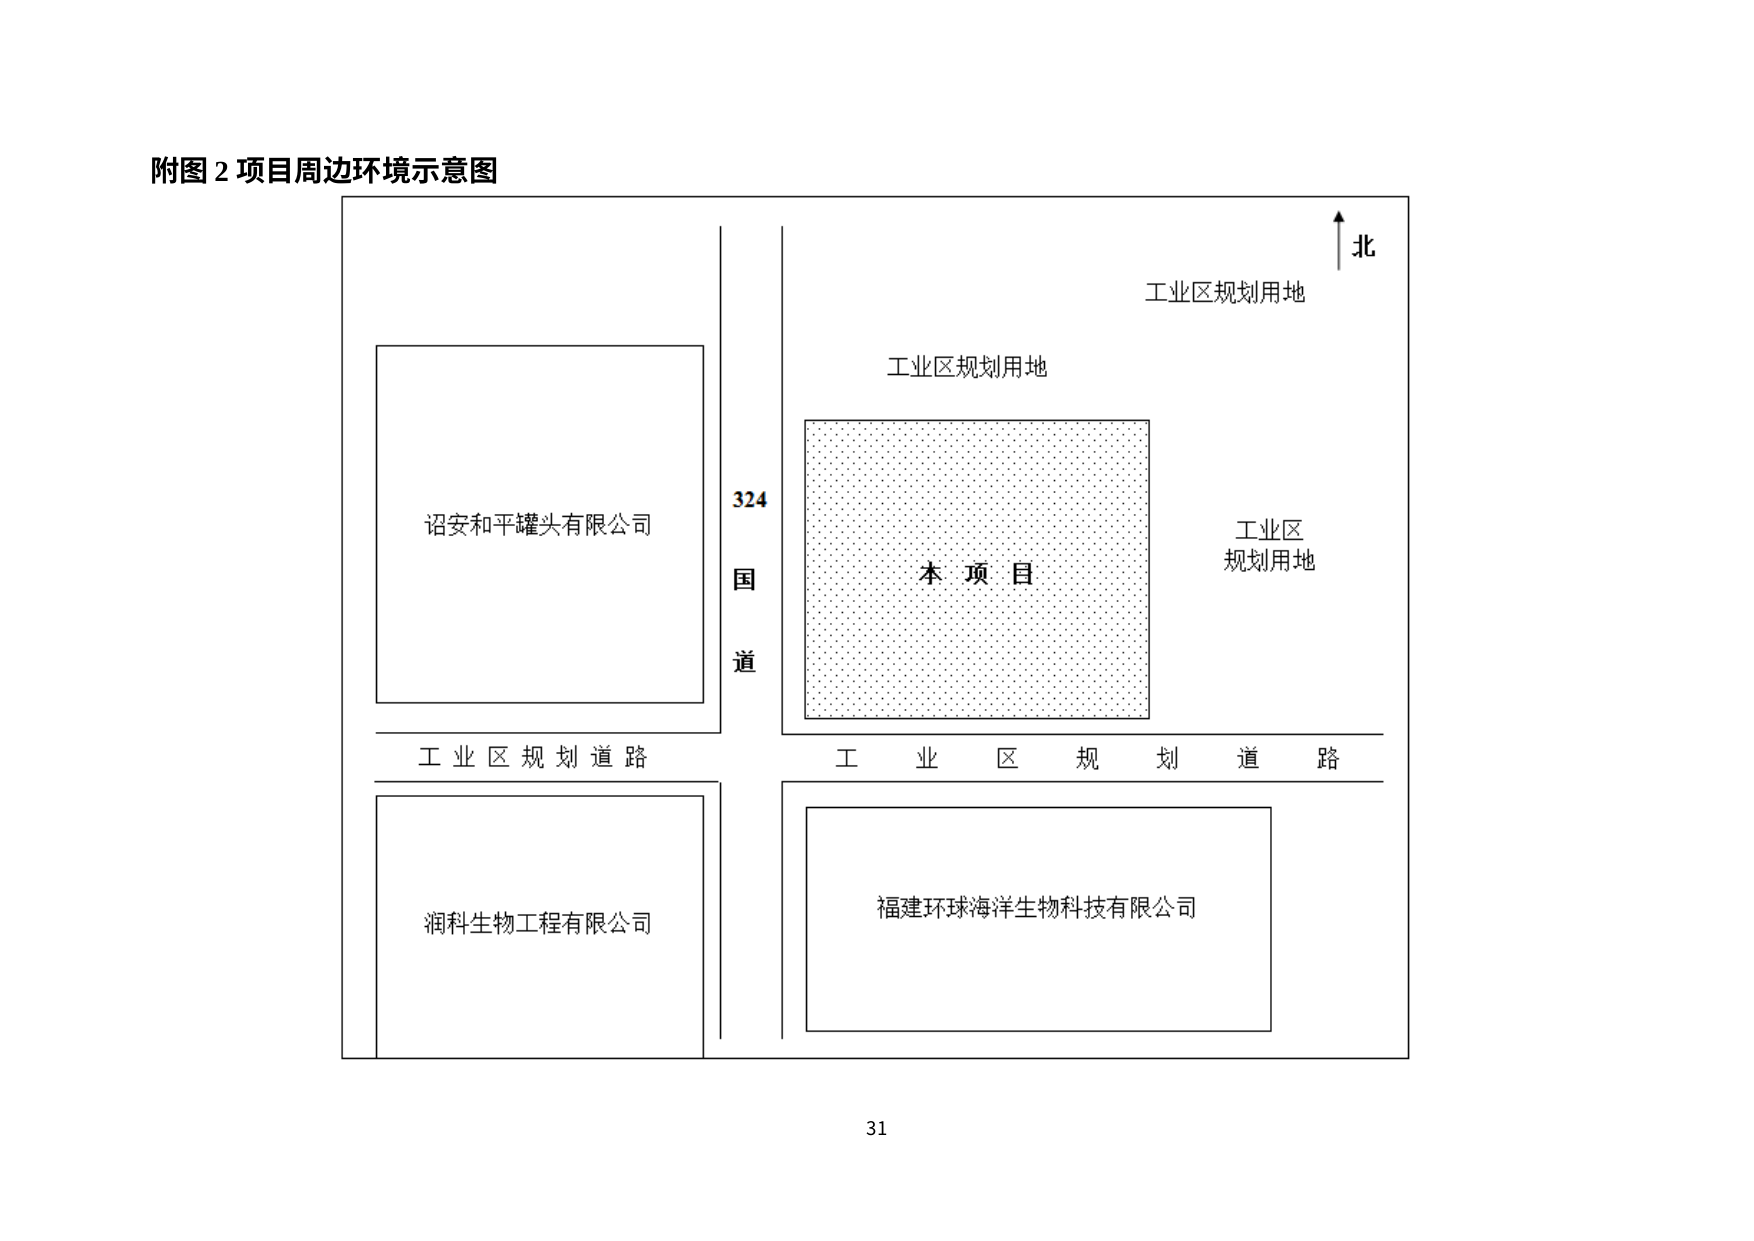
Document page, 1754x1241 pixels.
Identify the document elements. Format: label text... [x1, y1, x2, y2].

picture [323, 190, 1431, 1078]
text 附图2 项目周边环境示意图 [150, 148, 1604, 190]
